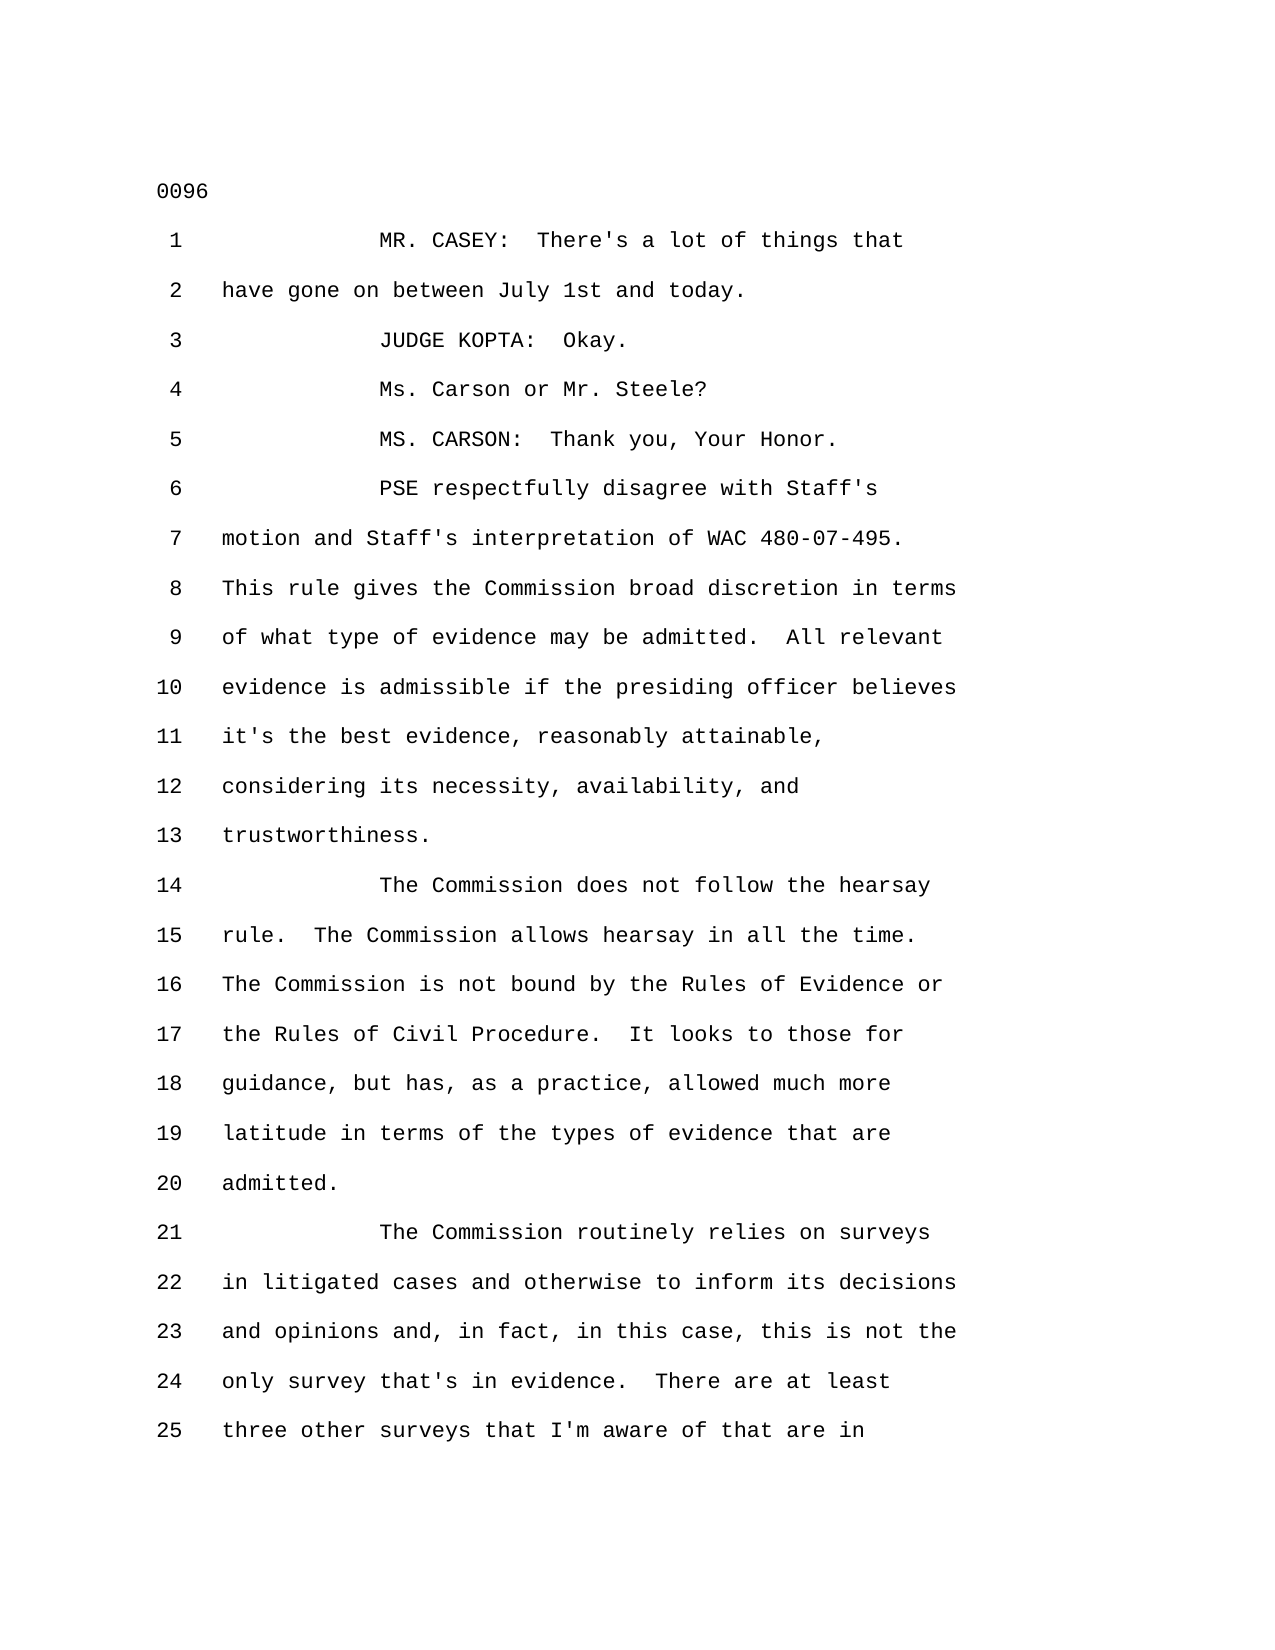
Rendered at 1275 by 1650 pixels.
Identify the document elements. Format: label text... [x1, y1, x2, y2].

text 5 MS. CARSON: Thank you, Your Honor. [156, 428, 1119, 453]
text 17 the Rules of Civil Procedure. It looks to those for [156, 1023, 1119, 1048]
text 6 PSE respectfully disagree with Staff's [156, 477, 1119, 502]
text 1 MR. CASEY: There's a lot of things that [156, 229, 1119, 254]
text 19 latitude in terms of the types of evidence that are [156, 1122, 1119, 1147]
text 8 This rule gives the Commission broad discretion in terms [156, 577, 1119, 601]
text 3 JUDGE KOPTA: Okay. [156, 329, 1119, 353]
text 10 evidence is admissible if the presiding officer believes [156, 676, 1119, 701]
text 11 it's the best evidence, reasonably attainable, [156, 725, 1119, 750]
text 15 rule. The Commission allows hearsay in all the time. [156, 924, 1119, 948]
text 18 guidance, but has, as a practice, allowed much more [156, 1072, 1119, 1097]
text 22 in litigated cases and otherwise to inform its decisions [156, 1271, 1119, 1296]
text 13 trustworthiness. [156, 824, 1119, 849]
text 4 Ms. Carson or Mr. Steele? [156, 378, 1119, 403]
text 20 admitted. [156, 1172, 1119, 1196]
text 16 The Commission is not bound by the Rules of Evidence or [156, 973, 1119, 998]
text 25 three other surveys that I'm aware of that are in [156, 1419, 1119, 1444]
text 2 have gone on between July 1st and today. [156, 279, 1119, 304]
text 14 The Commission does not follow the hearsay [156, 874, 1119, 899]
text 12 considering its necessity, availability, and [156, 775, 1119, 800]
text 23 and opinions and, in fact, in this case, this is not the [156, 1320, 1119, 1345]
text 0096 [156, 180, 1119, 205]
text 21 The Commission routinely relies on surveys [156, 1221, 1119, 1246]
text 24 only survey that's in evidence. There are at least [156, 1370, 1119, 1395]
text 7 motion and Staff's interpretation of WAC 480-07-495. [156, 527, 1119, 552]
text 9 of what type of evidence may be admitted. All relevant [156, 626, 1119, 651]
